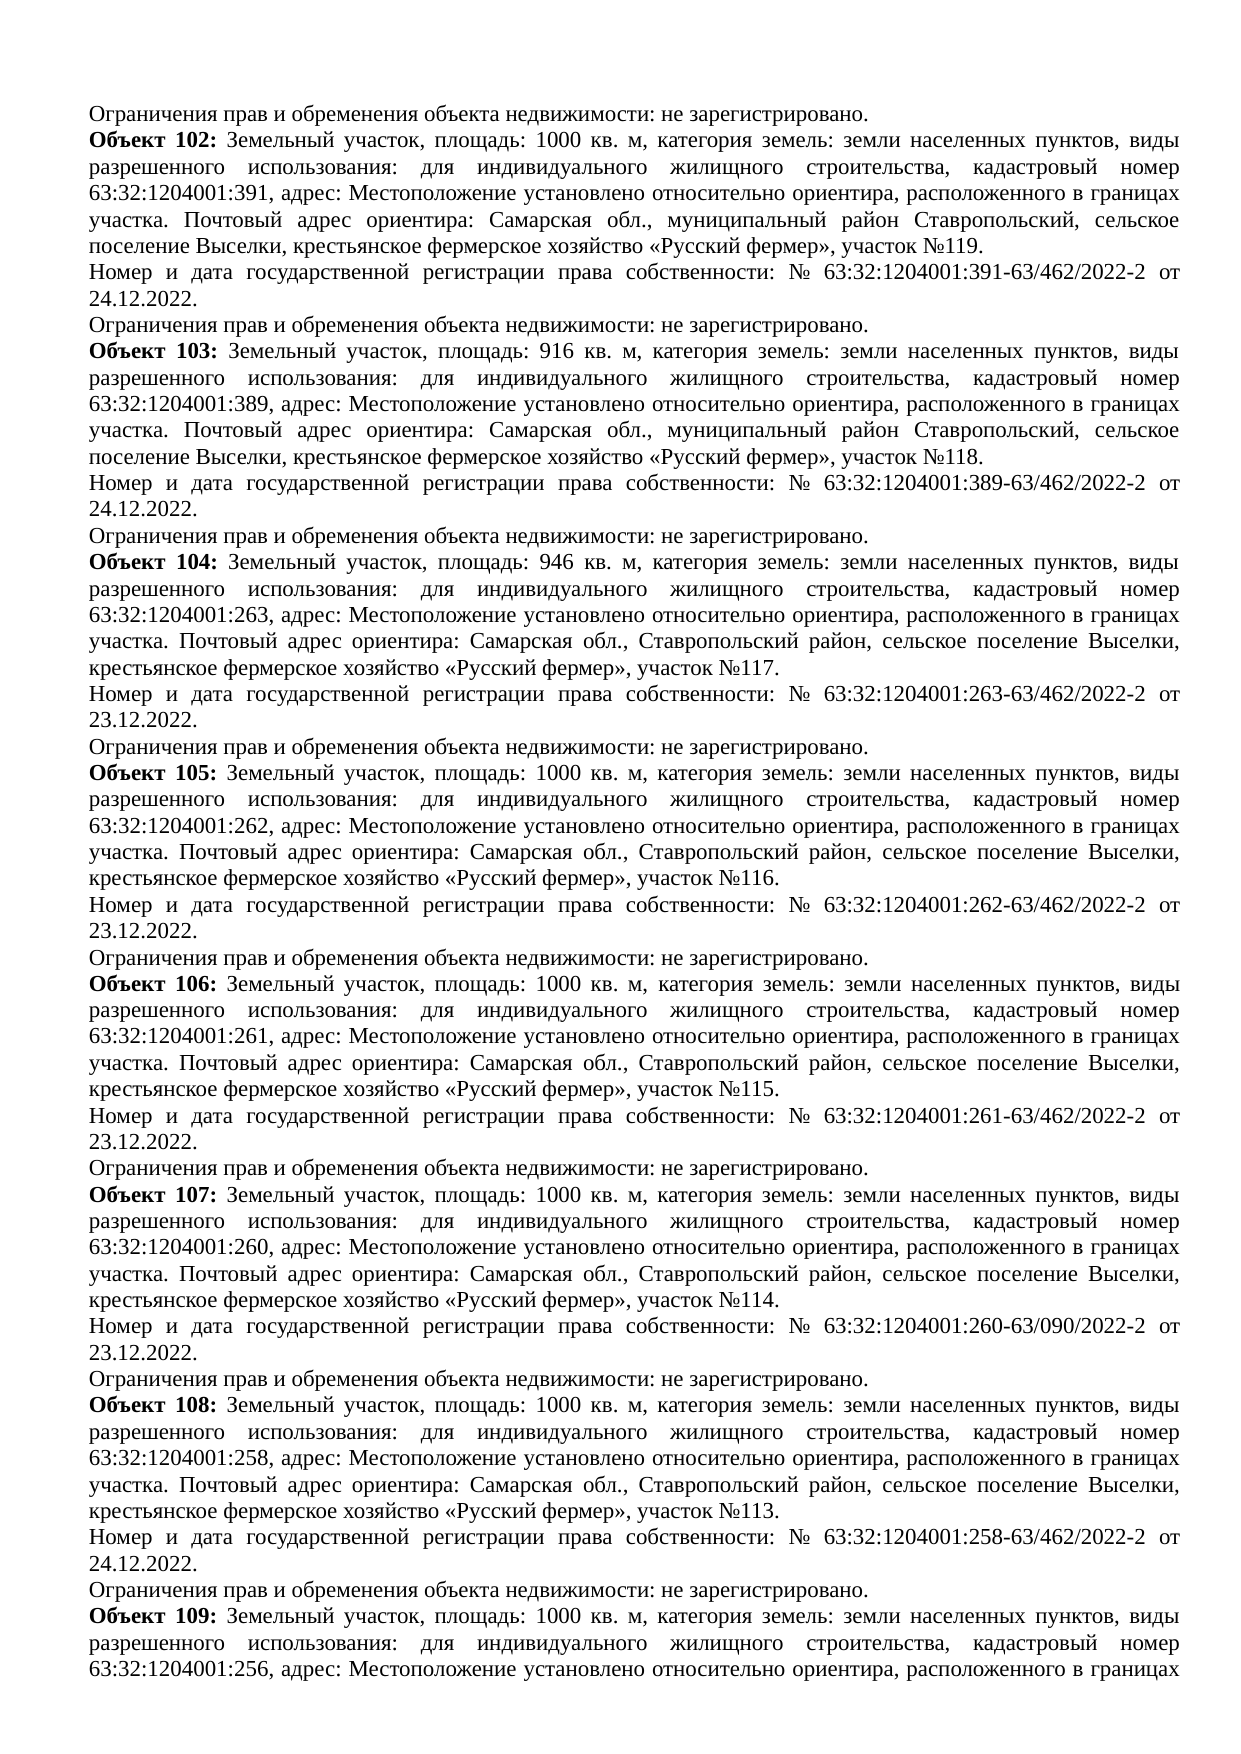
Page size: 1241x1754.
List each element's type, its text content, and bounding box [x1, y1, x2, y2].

text Объект 106: Земельный участок, площадь: 1000 кв. м, категория земель: земли населенных пунктов, виды разрешенного использования: для индивидуального жилищного строительства, кадастровый номер 63:32:1204001:261, адрес: Местоположение установлено относительно ориентира, расположенного в границах участка. Почтовый адрес ориентира: Самарская обл., Ставропольский район, сельское поселение Выселки, крестьянское фермерское хозяйство «Русский фермер», участок №115. [89, 970, 1181, 1102]
text Номер и дата государственной регистрации права собственности: № 63:32:1204001:391-63/462/2022-2 от 24.12.2022. [89, 258, 1181, 311]
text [89, 1602, 1181, 1681]
text Объект 107: Земельный участок, площадь: 1000 кв. м, категория земель: земли населенных пунктов, виды разрешенного использования: для индивидуального жилищного строительства, кадастровый номер 63:32:1204001:260, адрес: Местоположение установлено относительно ориентира, расположенного в границах участка. Почтовый адрес ориентира: Самарская обл., Ставропольский район, сельское поселение Выселки, крестьянское фермерское хозяйство «Русский фермер», участок №114. [89, 1181, 1181, 1312]
text Ограничения прав и обременения объекта недвижимости: не зарегистрировано. [89, 1365, 1181, 1392]
text Номер и дата государственной регистрации права собственности: № 63:32:1204001:260-63/090/2022-2 от 23.12.2022. [89, 1312, 1181, 1365]
text Ограничения прав и обременения объекта недвижимости: не зарегистрировано. [89, 1576, 1181, 1602]
text Номер и дата государственной регистрации права собственности: № 63:32:1204001:389-63/462/2022-2 от 24.12.2022. [89, 469, 1181, 522]
text Ограничения прав и обременения объекта недвижимости: не зарегистрировано. [89, 311, 1181, 337]
text Объект 103: Земельный участок, площадь: 916 кв. м, категория земель: земли населенных пунктов, виды разрешенного использования: для индивидуального жилищного строительства, кадастровый номер 63:32:1204001:389, адрес: Местоположение установлено относительно ориентира, расположенного в границах участка. Почтовый адрес ориентира: Самарская обл., муниципальный район Ставропольский, сельское поселение Выселки, крестьянское фермерское хозяйство «Русский фермер», участок №118. [89, 337, 1181, 469]
text Ограничения прав и обременения объекта недвижимости: не зарегистрировано. [89, 1154, 1181, 1181]
text Номер и дата государственной регистрации права собственности: № 63:32:1204001:262-63/462/2022-2 от 23.12.2022. [89, 891, 1181, 943]
text Ограничения прав и обременения объекта недвижимости: не зарегистрировано. [89, 943, 1181, 970]
text Номер и дата государственной регистрации права собственности: № 63:32:1204001:261-63/462/2022-2 от 23.12.2022. [89, 1102, 1181, 1154]
text Номер и дата государственной регистрации права собственности: № 63:32:1204001:263-63/462/2022-2 от 23.12.2022. [89, 680, 1181, 733]
text Номер и дата государственной регистрации права собственности: № 63:32:1204001:258-63/462/2022-2 от 24.12.2022. [89, 1523, 1181, 1576]
text Ограничения прав и обременения объекта недвижимости: не зарегистрировано. [89, 733, 1181, 759]
text Объект 102: Земельный участок, площадь: 1000 кв. м, категория земель: земли населенных пунктов, виды разрешенного использования: для индивидуального жилищного строительства, кадастровый номер 63:32:1204001:391, адрес: Местоположение установлено относительно ориентира, расположенного в границах участка. Почтовый адрес ориентира: Самарская обл., муниципальный район Ставропольский, сельское поселение Выселки, крестьянское фермерское хозяйство «Русский фермер», участок №119. [89, 127, 1181, 258]
text Объект 105: Земельный участок, площадь: 1000 кв. м, категория земель: земли населенных пунктов, виды разрешенного использования: для индивидуального жилищного строительства, кадастровый номер 63:32:1204001:262, адрес: Местоположение установлено относительно ориентира, расположенного в границах участка. Почтовый адрес ориентира: Самарская обл., Ставропольский район, сельское поселение Выселки, крестьянское фермерское хозяйство «Русский фермер», участок №116. [89, 759, 1181, 891]
text Объект 108: Земельный участок, площадь: 1000 кв. м, категория земель: земли населенных пунктов, виды разрешенного использования: для индивидуального жилищного строительства, кадастровый номер 63:32:1204001:258, адрес: Местоположение установлено относительно ориентира, расположенного в границах участка. Почтовый адрес ориентира: Самарская обл., Ставропольский район, сельское поселение Выселки, крестьянское фермерское хозяйство «Русский фермер», участок №113. [89, 1392, 1181, 1523]
text Ограничения прав и обременения объекта недвижимости: не зарегистрировано. [89, 100, 1181, 127]
text Ограничения прав и обременения объекта недвижимости: не зарегистрировано. [89, 522, 1181, 548]
text Объект 104: Земельный участок, площадь: 946 кв. м, категория земель: земли населенных пунктов, виды разрешенного использования: для индивидуального жилищного строительства, кадастровый номер 63:32:1204001:263, адрес: Местоположение установлено относительно ориентира, расположенного в границах участка. Почтовый адрес ориентира: Самарская обл., Ставропольский район, сельское поселение Выселки, крестьянское фермерское хозяйство «Русский фермер», участок №117. [89, 548, 1181, 680]
